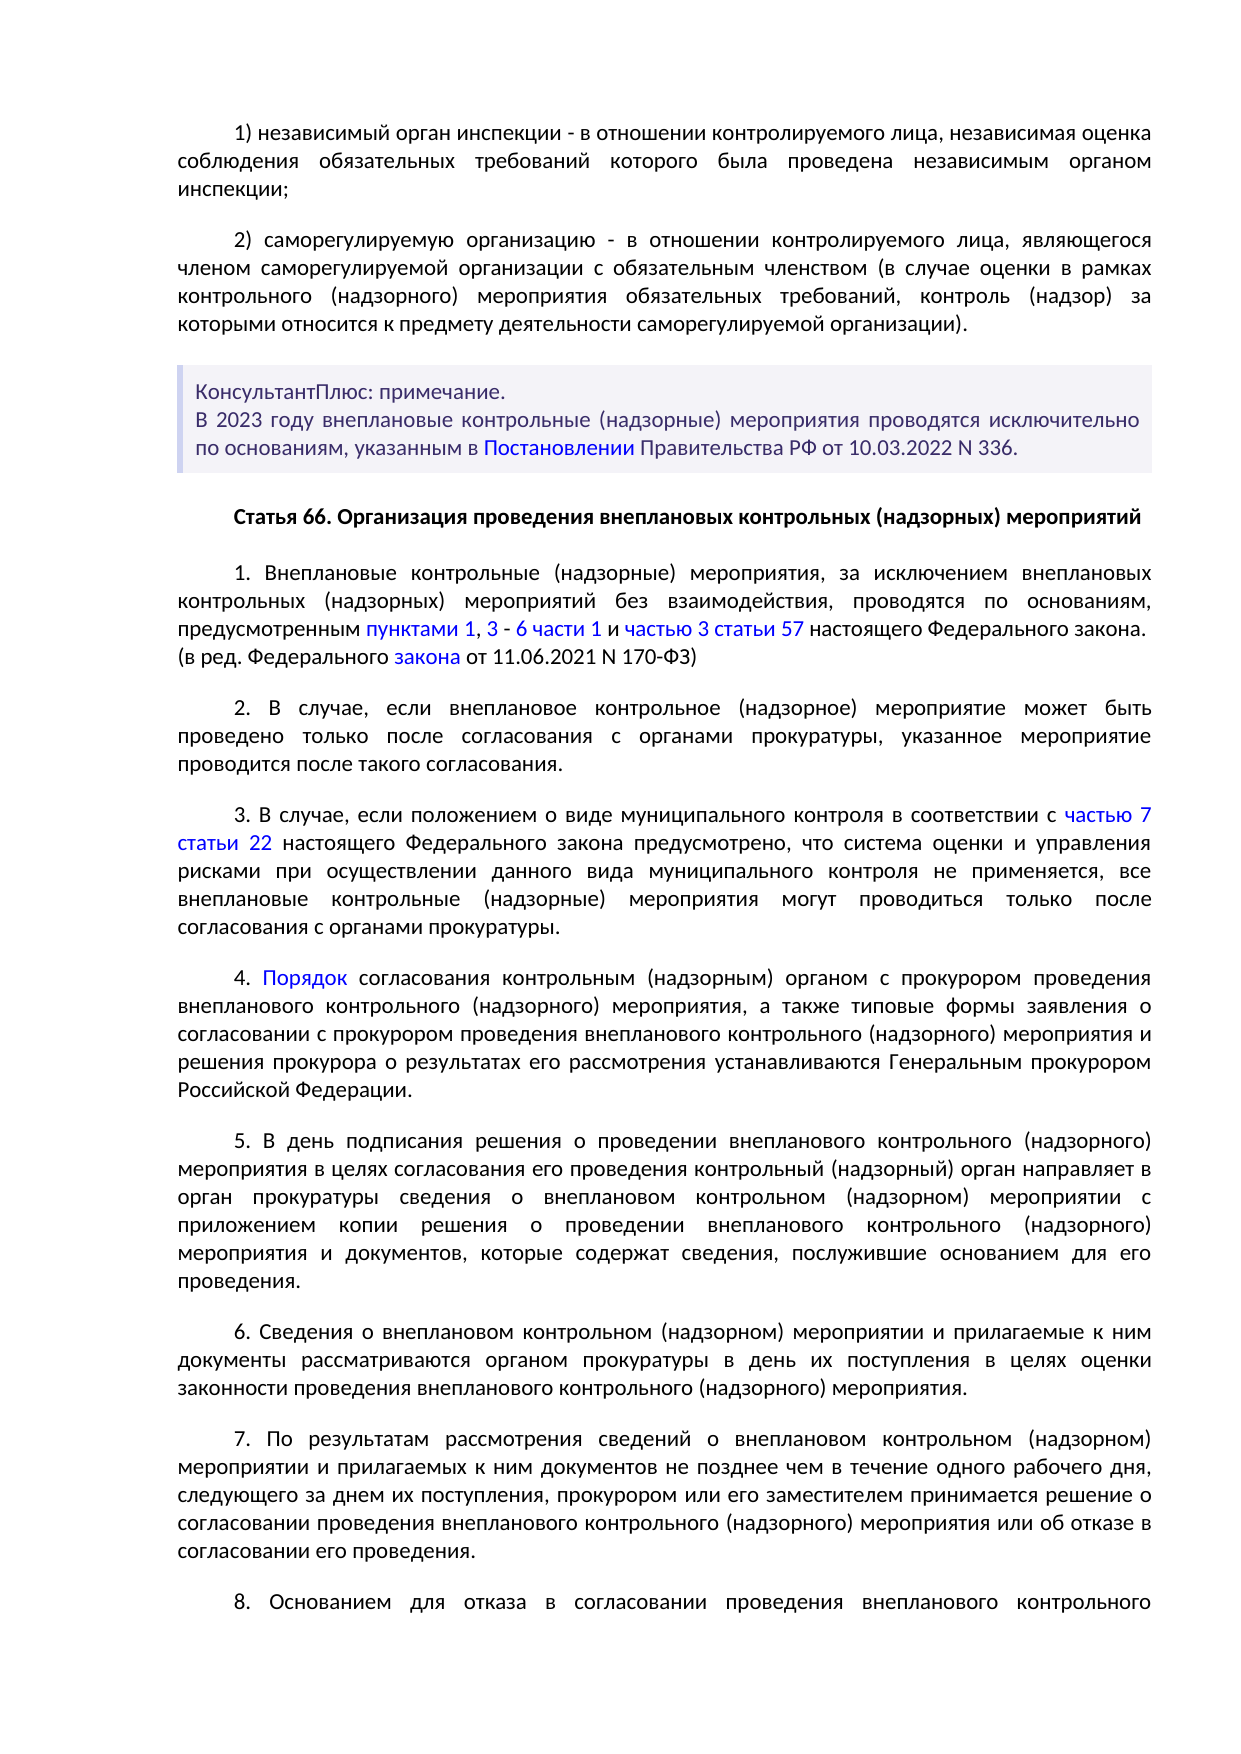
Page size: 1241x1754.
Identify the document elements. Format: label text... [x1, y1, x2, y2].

text 2. В случае, если внеплановое контрольное (надзорное) мероприятие может быть проведено только после согласования с органами прокуратуры, указанное мероприятие проводится после такого согласования. [177, 693, 1152, 777]
text 5. В день подписания решения о проведении внепланового контрольного (надзорного) мероприятия в целях согласования его проведения контрольный (надзорный) орган направляет в орган прокуратуры сведения о внеплановом контрольном (надзорном) мероприятии с приложением копии решения о проведении внепланового контрольного (надзорного) мероприятия и документов, которые содержат сведения, послужившие основанием для его проведения. [177, 1126, 1152, 1294]
text 2) саморегулируемую организацию - в отношении контролируемого лица, являющегося членом саморегулируемой организации с обязательным членством (в случае оценки в рамках контрольного (надзорного) мероприятия обязательных требований, контроль (надзор) за которыми относится к предмету деятельности саморегулируемой организации). [177, 225, 1152, 337]
text (в ред. Федерального закона от 11.06.2021 N 170-ФЗ) [177, 642, 1152, 670]
table_header [177, 365, 183, 473]
text 6. Сведения о внеплановом контрольном (надзорном) мероприятии и прилагаемые к ним документы рассматриваются органом прокуратуры в день их поступления в целях оценки законности проведения внепланового контрольного (надзорного) мероприятия. [177, 1317, 1152, 1401]
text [177, 1587, 1152, 1615]
table_header [1140, 365, 1152, 473]
text 4. Порядок согласования контрольным (надзорным) органом с прокурором проведения внепланового контрольного (надзорного) мероприятия, а также типовые формы заявления о согласовании с прокурором проведения внепланового контрольного (надзорного) мероприятия и решения прокурора о результатах его рассмотрения устанавливаются Генеральным прокурором Российской Федерации. [177, 963, 1152, 1103]
text 1) независимый орган инспекции - в отношении контролируемого лица, независимая оценка соблюдения обязательных требований которого была проведена независимым органом инспекции; [177, 118, 1152, 202]
table_header КонсультантПлюс: примечание. В 2023 году внеплановые контрольные (надзорные) мероприятия проводятся исключительно по основаниям, указанным в Постановлении Правительства РФ от 10.03.2022 N 336. [195, 365, 1140, 473]
text 1. Внеплановые контрольные (надзорные) мероприятия, за исключением внеплановых контрольных (надзорных) мероприятий без взаимодействия, проводятся по основаниям, предусмотренным пунктами 1, 3 - 6 части 1 и частью 3 статьи 57 настоящего Федерального закона. [177, 558, 1152, 642]
text 7. По результатам рассмотрения сведений о внеплановом контрольном (надзорном) мероприятии и прилагаемых к ним документов не позднее чем в течение одного рабочего дня, следующего за днем их поступления, прокурором или его заместителем принимается решение о согласовании проведения внепланового контрольного (надзорного) мероприятия или об отказе в согласовании его проведения. [177, 1424, 1152, 1564]
table_header [183, 365, 195, 473]
title Статья 66. Организация проведения внеплановых контрольных (надзорных) мероприятий [177, 502, 1152, 530]
text 3. В случае, если положением о виде муниципального контроля в соответствии с частью 7 статьи 22 настоящего Федерального закона предусмотрено, что система оценки и управления рисками при осуществлении данного вида муниципального контроля не применяется, все внеплановые контрольные (надзорные) мероприятия могут проводиться только после согласования с органами прокуратуры. [177, 800, 1152, 940]
